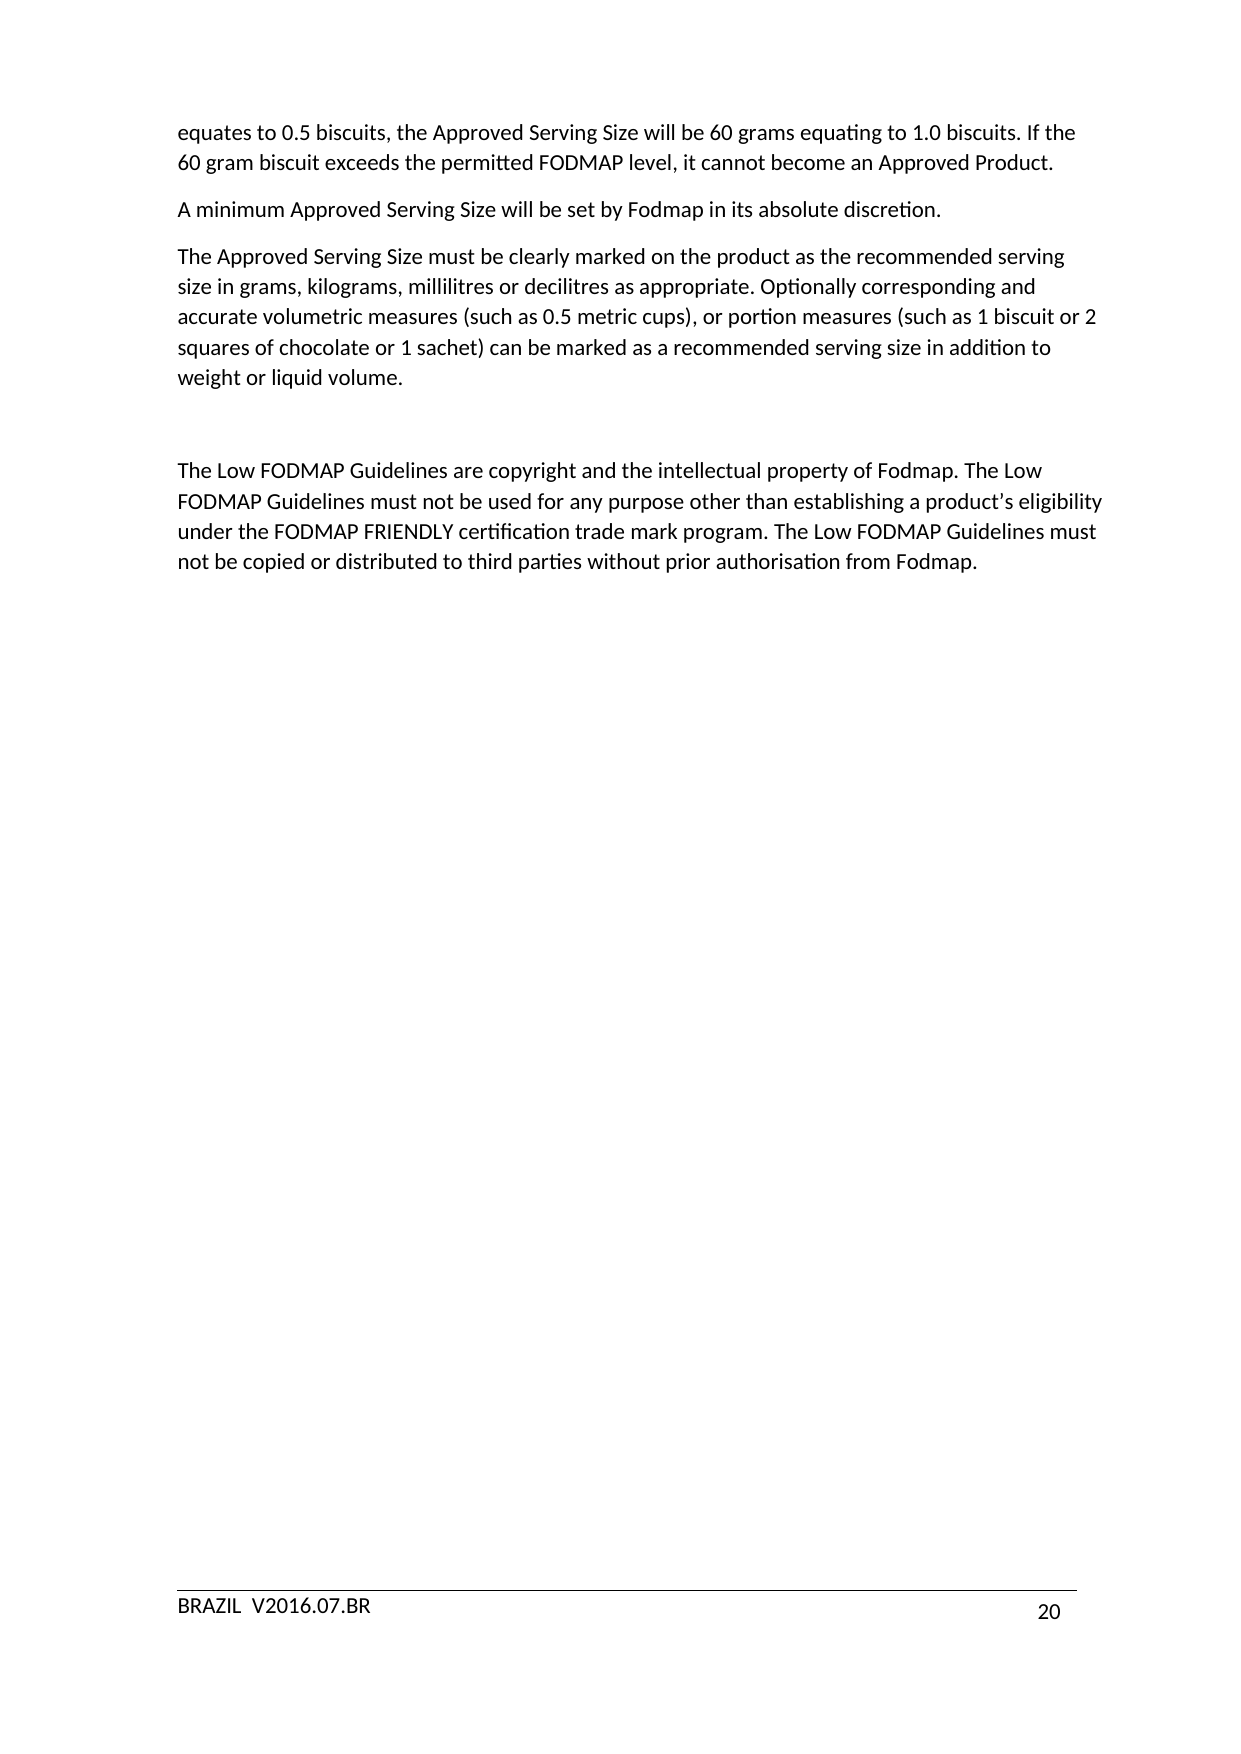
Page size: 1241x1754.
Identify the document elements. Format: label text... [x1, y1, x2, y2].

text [177, 118, 1104, 176]
text The Low FODMAP Guidelines are copyright and the intellectual property of Fodmap. The Low FODMAP Guidelines must not be used for any purpose other than establishing a product’s eligibility under the FODMAP FRIENDLY certification trade mark program. The Low FODMAP Guidelines must not be copied or distributed to third parties without prior authorisation from Fodmap. [177, 457, 1104, 575]
text A minimum Approved Serving Size will be set by Fodmap in its absolute discretion. [177, 195, 1104, 223]
text The Approved Serving Size must be clearly marked on the product as the recommended serving size in grams, kilograms, millilitres or decilitres as appropriate. Optionally corresponding and accurate volumetric measures (such as 0.5 metric cups), or portion measures (such as 1 biscuit or 2 squares of chocolate or 1 sachet) can be marked as a recommended serving size in addition to weight or liquid volume. [177, 242, 1104, 391]
